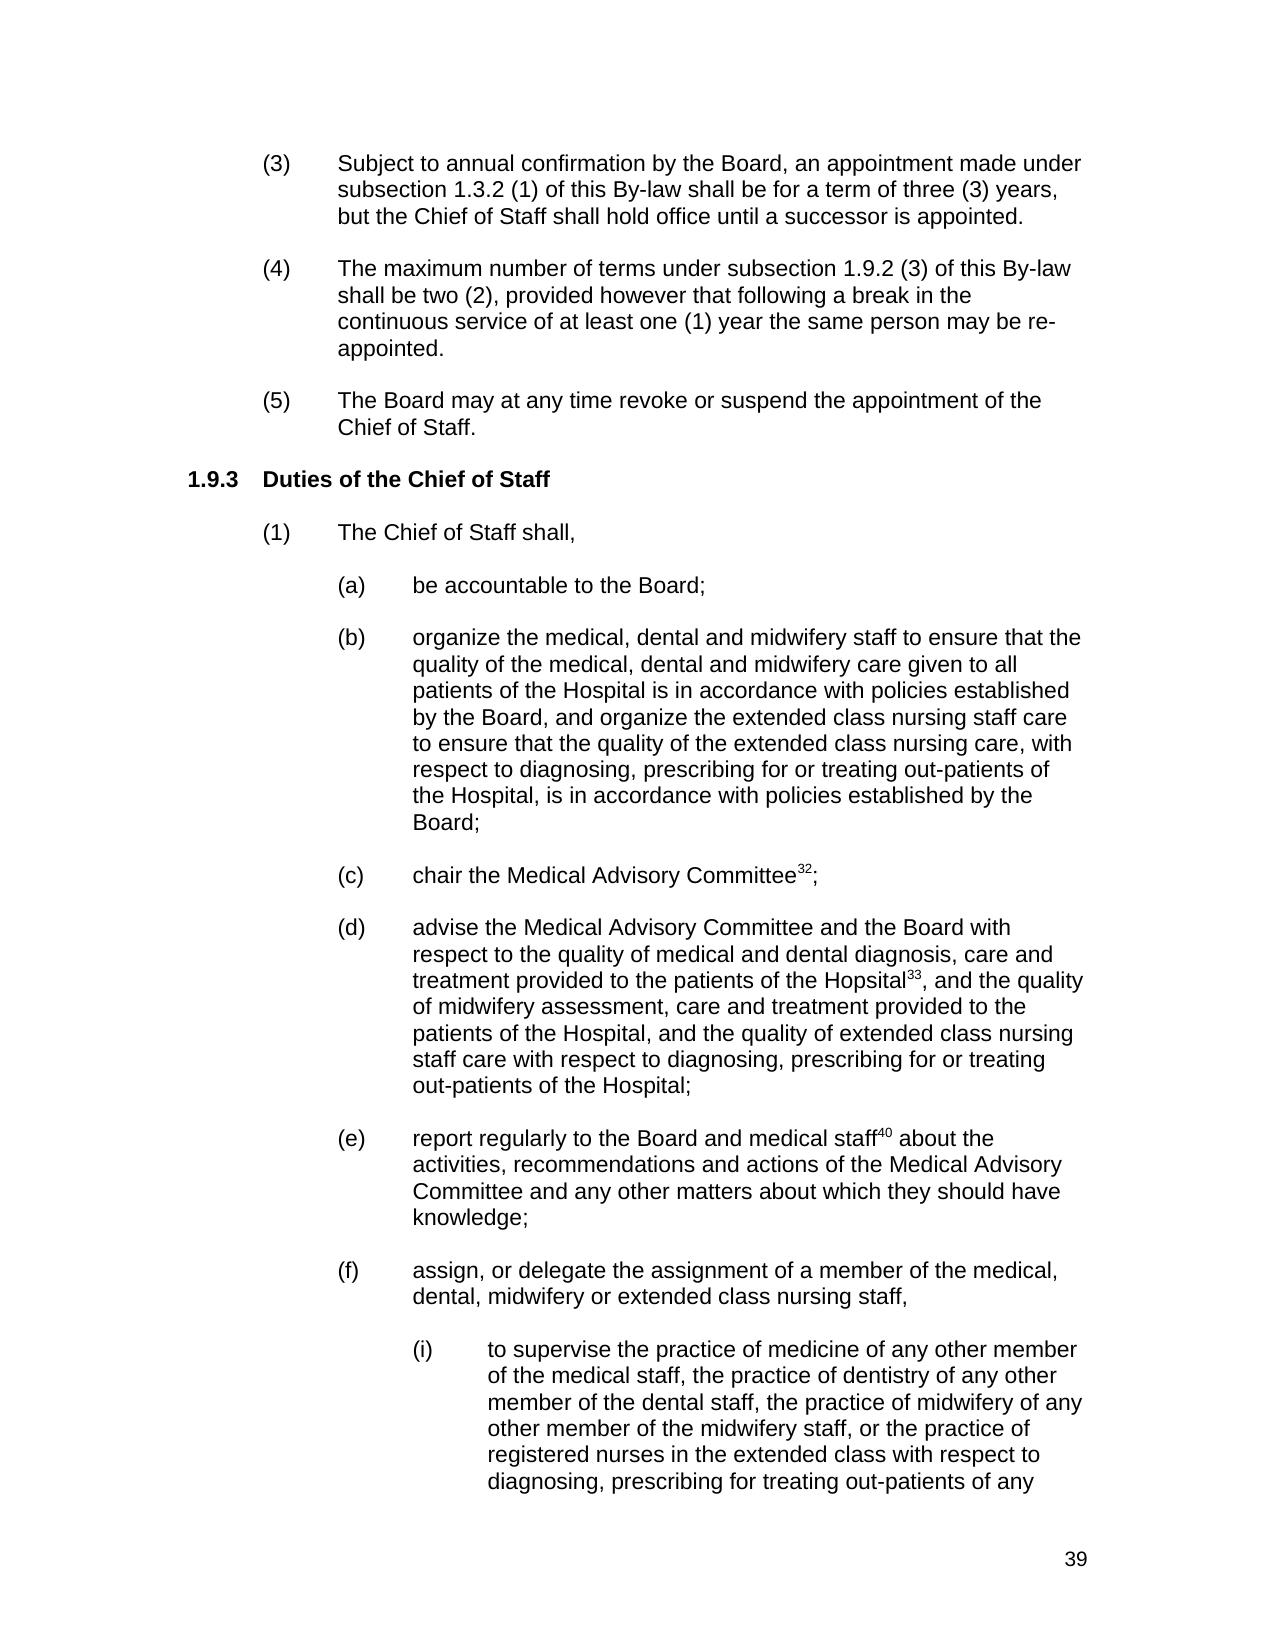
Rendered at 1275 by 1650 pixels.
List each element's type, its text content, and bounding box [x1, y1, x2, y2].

text (4) The maximum number of terms under subsection 1.9.2 (3) of this By-law shall be two (2), provided however that following a break in the continuous service of at least one (1) year the same person may be re-appointed. [262, 255, 1087, 361]
text (1) The Chief of Staff shall, [187, 519, 1087, 545]
text (f) assign, or delegate the assignment of a member of the medical, dental, midwifery or extended class nursing staff, [337, 1257, 1087, 1309]
text (c) chair the Medical Advisory Committee32; [187, 862, 1087, 888]
text (d) advise the Medical Advisory Committee and the Board with respect to the quality of medical and dental diagnosis, care and treatment provided to the patients of the Hopsital33, and the quality of midwifery assessment, care and treatment provided to the patients of the Hospital, and the quality of extended class nursing staff care with respect to diagnosing, prescribing for or treating out-patients of the Hospital; [337, 914, 1087, 1099]
text (5) The Board may at any time revoke or suspend the appointment of the Chief of Staff. [262, 387, 1087, 440]
text (a) be accountable to the Board; [187, 572, 1087, 598]
text (3) Subject to annual confirmation by the Board, an appointment made under subsection 1.3.2 (1) of this By-law shall be for a term of three (3) years, but the Chief of Staff shall hold office until a successor is appointed. [262, 150, 1087, 229]
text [412, 1336, 1087, 1494]
text (e) report regularly to the Board and medical staff40 about the activities, recommendations and actions of the Medical Advisory Committee and any other matters about which they should have knowledge; [337, 1125, 1087, 1231]
text 1.9.3 Duties of the Chief of Staff [187, 466, 1087, 493]
text (b) organize the medical, dental and midwifery staff to ensure that the quality of the medical, dental and midwifery care given to all patients of the Hospital is in accordance with policies established by the Board, and organize the extended class nursing staff care to ensure that the quality of the extended class nursing care, with respect to diagnosing, prescribing for or treating out-patients of the Hospital, is in accordance with policies established by the Board; [337, 624, 1087, 835]
